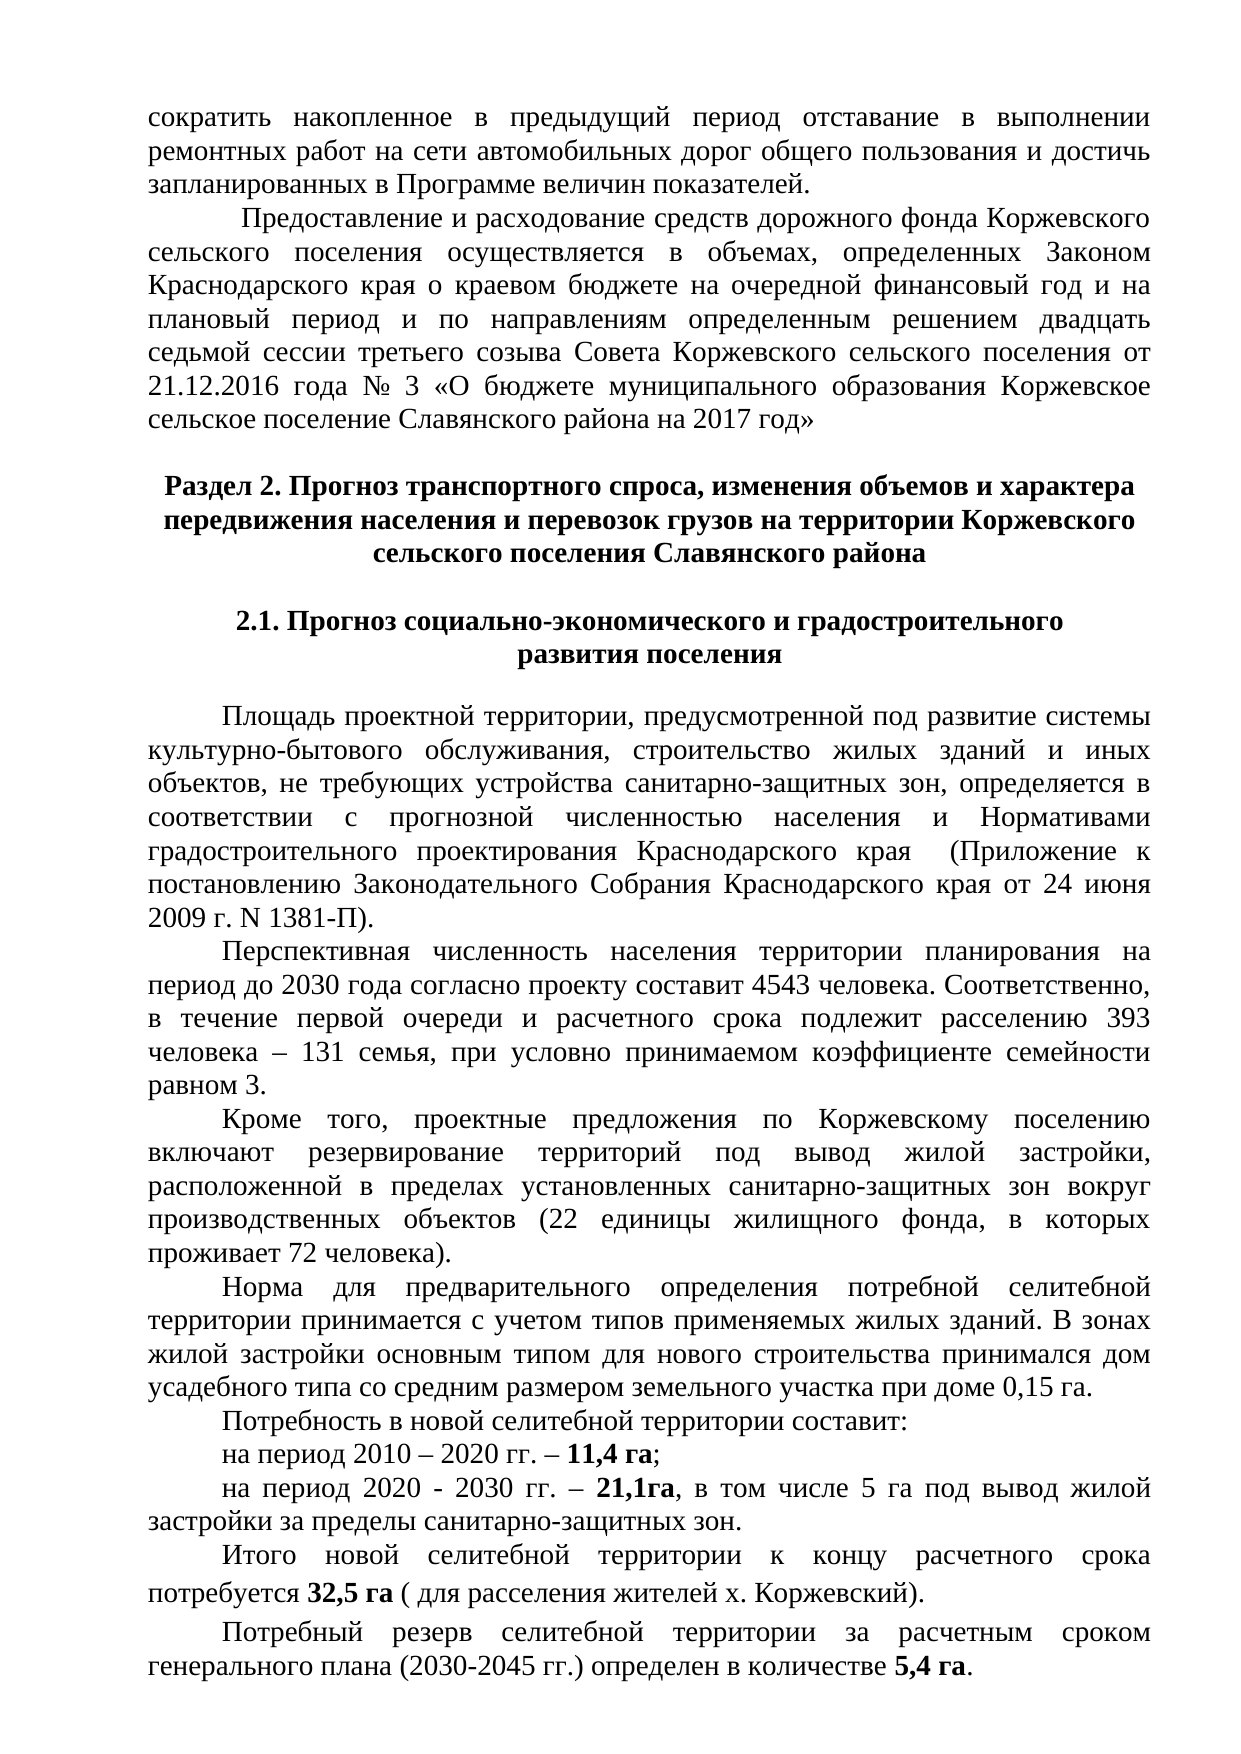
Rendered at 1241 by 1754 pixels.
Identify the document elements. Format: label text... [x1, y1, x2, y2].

text Кроме того, проектные предложения по Коржевскому поселению включают резервирование территорий под вывод жилой застройки, расположенной в пределах установленных санитарно-защитных зон вокруг производственных объектов (22 единицы жилищного фонда, в которых проживает 72 человека). [148, 1101, 1152, 1269]
text Потребный резерв селитебной территории за расчетным сроком генерального плана (2030-2045 гг.) определен в количестве 5,4 га. [148, 1614, 1152, 1681]
text Потребность в новой селитебной территории составит: [148, 1403, 1152, 1436]
text Перспективная численность населения территории планирования на период до 2030 года согласно проекту составит 4543 человека. Соответственно, в течение первой очереди и расчетного срока подлежит расселению 393 человека – 131 семья, при условно принимаемом коэффициенте семейности равном 3. [148, 933, 1152, 1101]
text на период 2020 - 2030 гг. – 21,1га, в том числе 5 га под вывод жилой застройки за пределы санитарно-защитных зон. [148, 1470, 1152, 1537]
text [148, 99, 1152, 200]
list Итого новой селитебной территории к концу расчетного срока потребуется 32,5 га ( для расселения жителей х. Коржевский). [148, 1537, 1152, 1609]
text 2.1. Прогноз социально-экономического и градостроительного [148, 603, 1152, 636]
text Площадь проектной территории, предусмотренной под развитие системы культурно-бытового обслуживания, строительство жилых зданий и иных объектов, не требующих устройства санитарно-защитных зон, определяется в соответствии с прогнозной численностью населения и Нормативами градостроительного проектирования Краснодарского края (Приложение к постановлению Законодательного Собрания Краснодарского края от 24 июня 2009 г. N 1381-П). [148, 698, 1152, 933]
text Раздел 2. Прогноз транспортного спроса, изменения объемов и характера передвижения населения и перевозок грузов на территории Коржевского сельского поселения Славянского района [148, 468, 1152, 569]
text Предоставление и расходование средств дорожного фонда Коржевского сельского поселения осуществляется в объемах, определенных Законом Краснодарского края о краевом бюджете на очередной финансовый год и на плановый период и по направлениям определенным решением двадцать седьмой сессии третьего созыва Совета Коржевского сельского поселения от 21.12.2016 года № 3 «О бюджете муниципального образования Коржевское сельское поселение Славянского района на 2017 год» [148, 200, 1152, 435]
text Норма для предварительного определения потребной селитебной территории принимается с учетом типов применяемых жилых зданий. В зонах жилой застройки основным типом для нового строительства принимался дом усадебного типа со средним размером земельного участка при доме 0,15 га. [148, 1269, 1152, 1403]
text развития поселения [148, 636, 1152, 670]
text на период 2010 – 2020 гг. – 11,4 га; [148, 1436, 1152, 1470]
